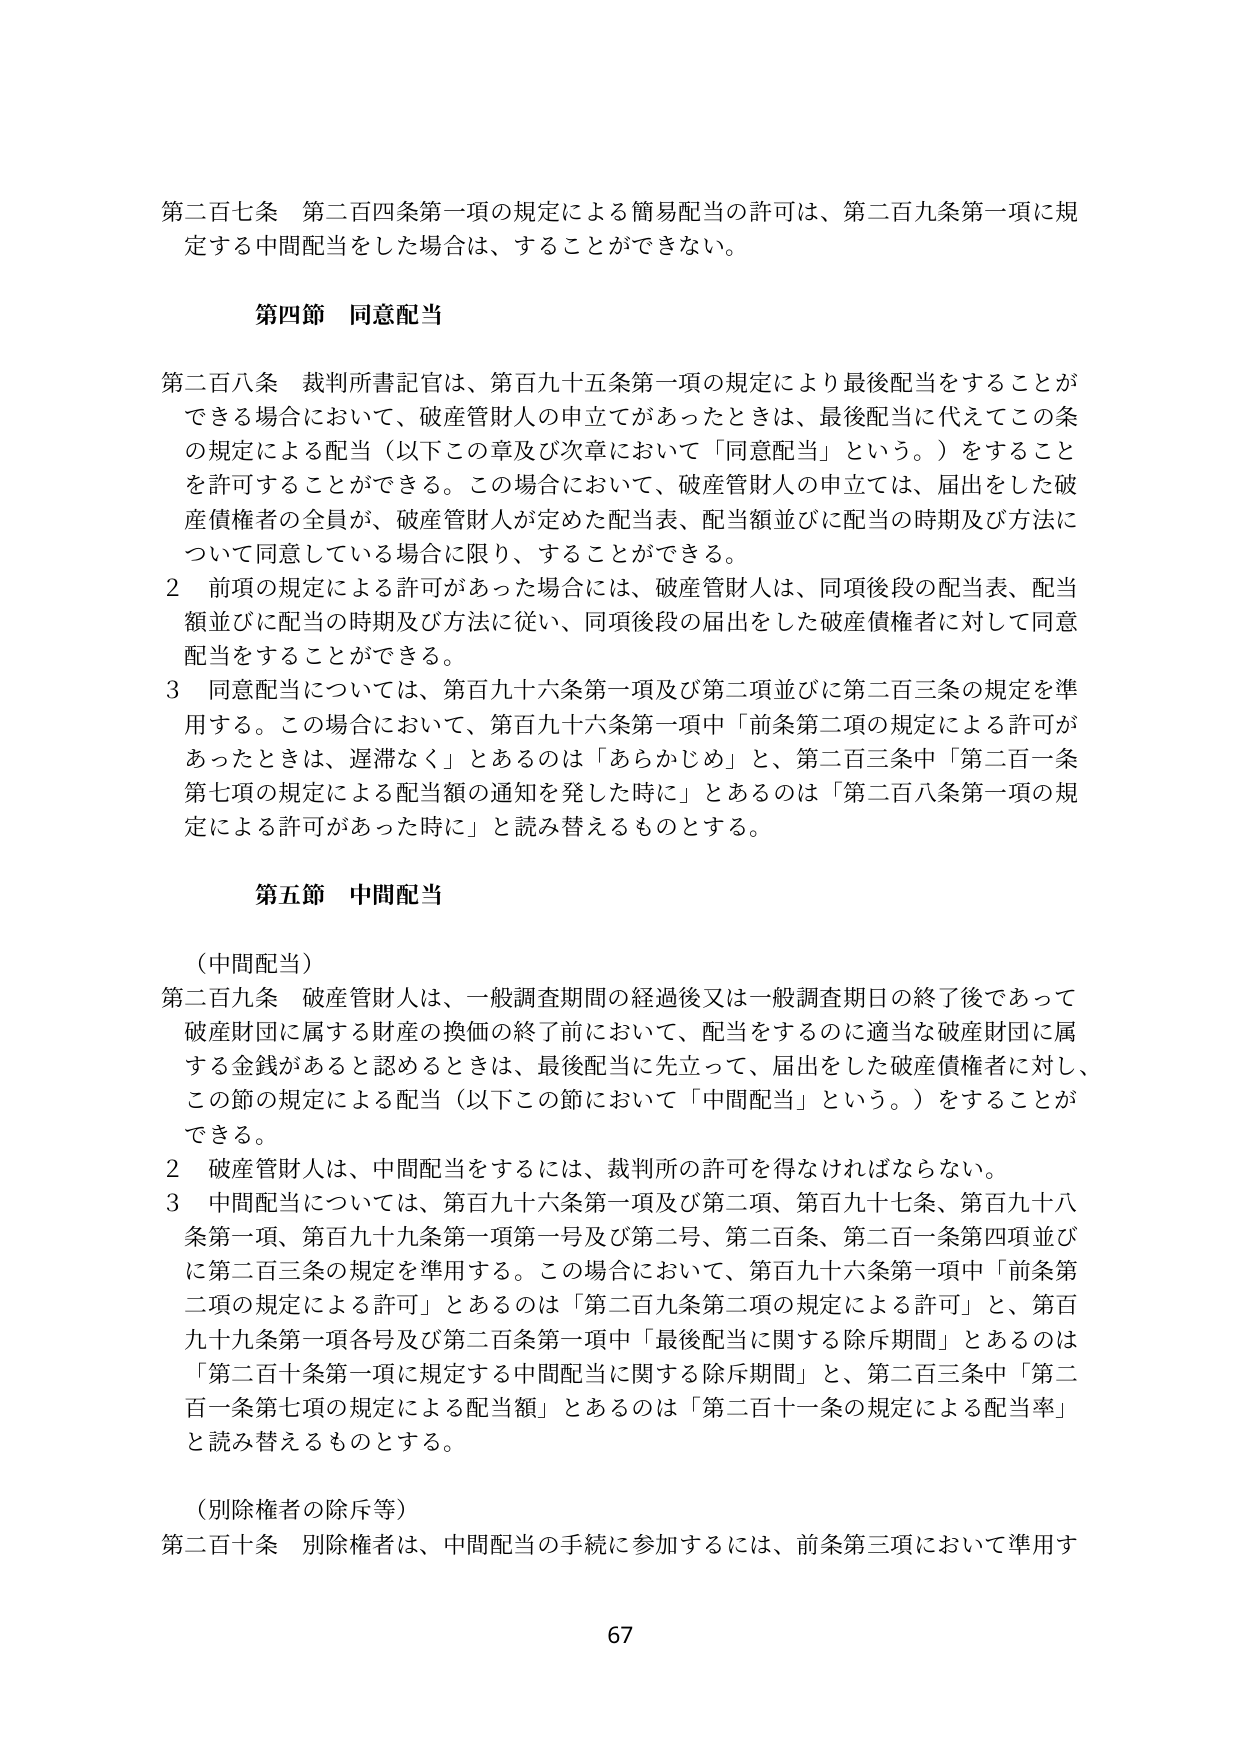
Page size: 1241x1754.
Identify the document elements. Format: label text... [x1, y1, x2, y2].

text 第五節 中間配当 [253, 877, 1079, 911]
text （別除権者の除斥等） [184, 1492, 1079, 1526]
text ２ 前項の規定による許可があった場合には、破産管財人は、同項後段の配当表、配当額並びに配当の時期及び方法に従い、同項後段の届出をした破産債権者に対して同意配当をすることができる。 [161, 569, 1079, 672]
text 第二百九条 破産管財人は、一般調査期間の経過後又は一般調査期日の終了後であって破産財団に属する財産の換価の終了前において、配当をするのに適当な破産財団に属する金銭があると認めるときは、最後配当に先立って、届出をした破産債権者に対し、この節の規定による配当（以下この節において「中間配当」という。）をすることができる。 [161, 979, 1079, 1150]
text （中間配当） [184, 945, 1079, 979]
text ３ 同意配当については、第百九十六条第一項及び第二項並びに第二百三条の規定を準用する。この場合において、第百九十六条第一項中「前条第二項の規定による許可があったときは、遅滞なく」とあるのは「あらかじめ」と、第二百三条中「第二百一条第七項の規定による配当額の通知を発した時に」とあるのは「第二百八条第一項の規定による許可があった時に」と読み替えるものとする。 [161, 672, 1079, 843]
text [161, 1526, 1079, 1560]
text 第四節 同意配当 [253, 296, 1079, 330]
text 第二百八条 裁判所書記官は、第百九十五条第一項の規定により最後配当をすることができる場合において、破産管財人の申立てがあったときは、最後配当に代えてこの条の規定による配当（以下この章及び次章において「同意配当」という。）をすることを許可することができる。この場合において、破産管財人の申立ては、届出をした破産債権者の全員が、破産管財人が定めた配当表、配当額並びに配当の時期及び方法について同意している場合に限り、することができる。 [161, 364, 1079, 569]
text ２ 破産管財人は、中間配当をするには、裁判所の許可を得なければならない。 [161, 1150, 1079, 1184]
text 第二百七条 第二百四条第一項の規定による簡易配当の許可は、第二百九条第一項に規定する中間配当をした場合は、することができない。 [161, 194, 1079, 262]
text ３ 中間配当については、第百九十六条第一項及び第二項、第百九十七条、第百九十八条第一項、第百九十九条第一項第一号及び第二号、第二百条、第二百一条第四項並びに第二百三条の規定を準用する。この場合において、第百九十六条第一項中「前条第二項の規定による許可」とあるのは「第二百九条第二項の規定による許可」と、第百九十九条第一項各号及び第二百条第一項中「最後配当に関する除斥期間」とあるのは「第二百十条第一項に規定する中間配当に関する除斥期間」と、第二百三条中「第二百一条第七項の規定による配当額」とあるのは「第二百十一条の規定による配当率」と読み替えるものとする。 [161, 1184, 1079, 1458]
